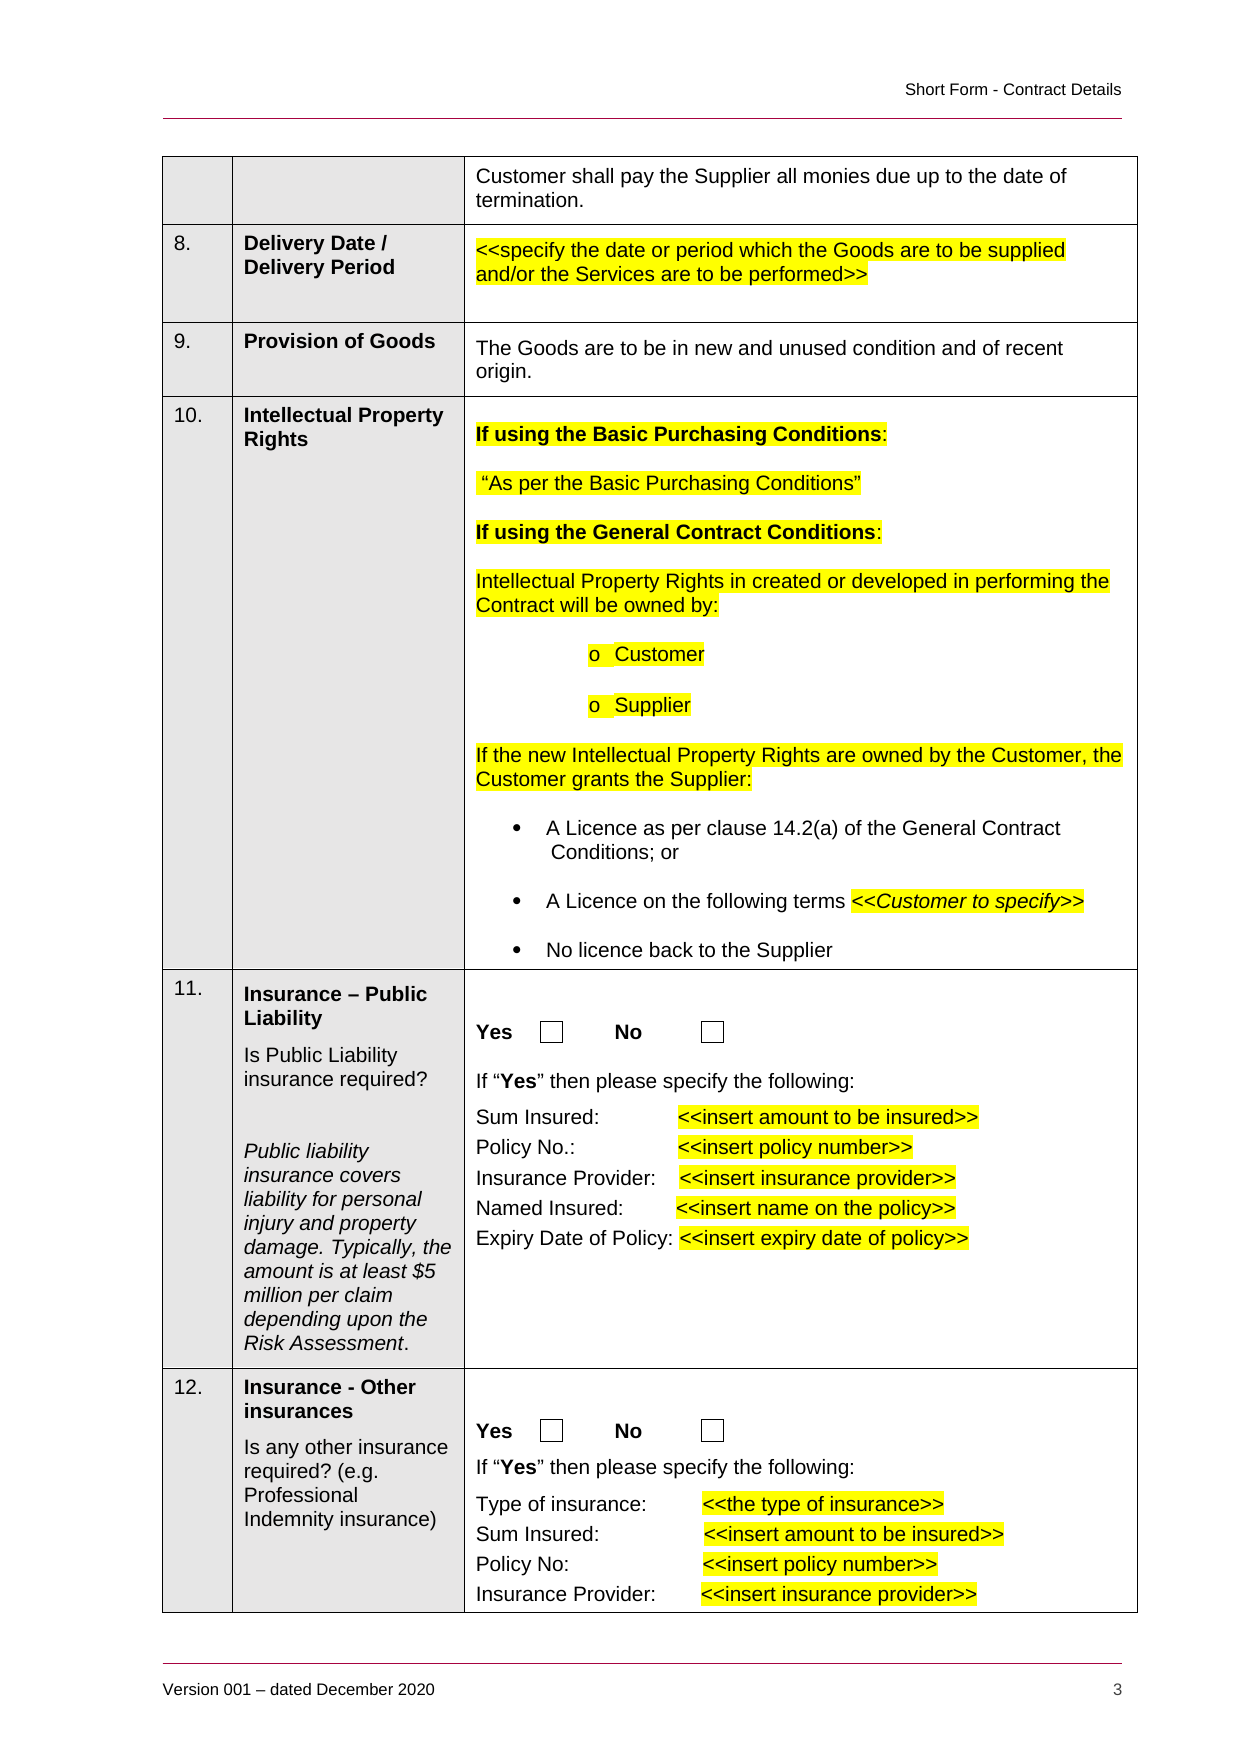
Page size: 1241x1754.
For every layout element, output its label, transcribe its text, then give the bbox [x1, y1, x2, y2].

table_cell Provision of Goods [233, 323, 464, 396]
table_cell Insurance – Public Liability Is Public Liability insurance required? Public liability insurance covers liability for personal injury and property damage. Typically, the amount is at least $5 million per claim depending upon the Risk Assessment. [233, 970, 464, 1367]
table_cell 7. [163, 157, 232, 224]
table_cell The Goods are to be in new and unused condition and of recent origin. [465, 323, 1137, 396]
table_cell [465, 157, 1137, 224]
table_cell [233, 1369, 464, 1612]
table_cell 9. [163, 323, 232, 396]
table_cell 10. [163, 397, 232, 968]
table_cell 8. [163, 225, 232, 322]
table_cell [465, 1369, 1137, 1612]
table_cell <<specify the date or period which the Goods are to be supplied and/or the Services are to be permed>> [465, 225, 1137, 322]
table_cell 11. [163, 970, 232, 1367]
table_cell Intellectual Property Rights [233, 397, 464, 968]
table_cell 12. [163, 1369, 232, 1612]
table_cell Delivery Date / Delivery Period [233, 225, 464, 322]
table_cell If using the Basic Purchasing Conditions: “As per the Basic Purchasing Conditions” If using the General Contract Conditions: Intellectual Property Rights in created or developed in performing the Contract will be owned by: Customer Supplier If the new Intellectual Property Rights are owned by the Customer, the Customer grants the Supplier: A Licence as per clause 14.2(a) of the General Contract Conditions; or A Licence on the following terms <<Customer to specify>> No licence back to the Supplier [465, 397, 1137, 968]
table_cell Price [233, 157, 464, 224]
table_cell Yes No If “Yes” then please specify the following: Sum Insured: <<insert amount to be insured>> Policy No.: <<insert policy number>> Insurance Provider: <<insert insurance provider>> Named Insured: <<insert name on the policy>> Expiry Date of Policy: <<insert expiry date of policy>> [465, 970, 1137, 1367]
